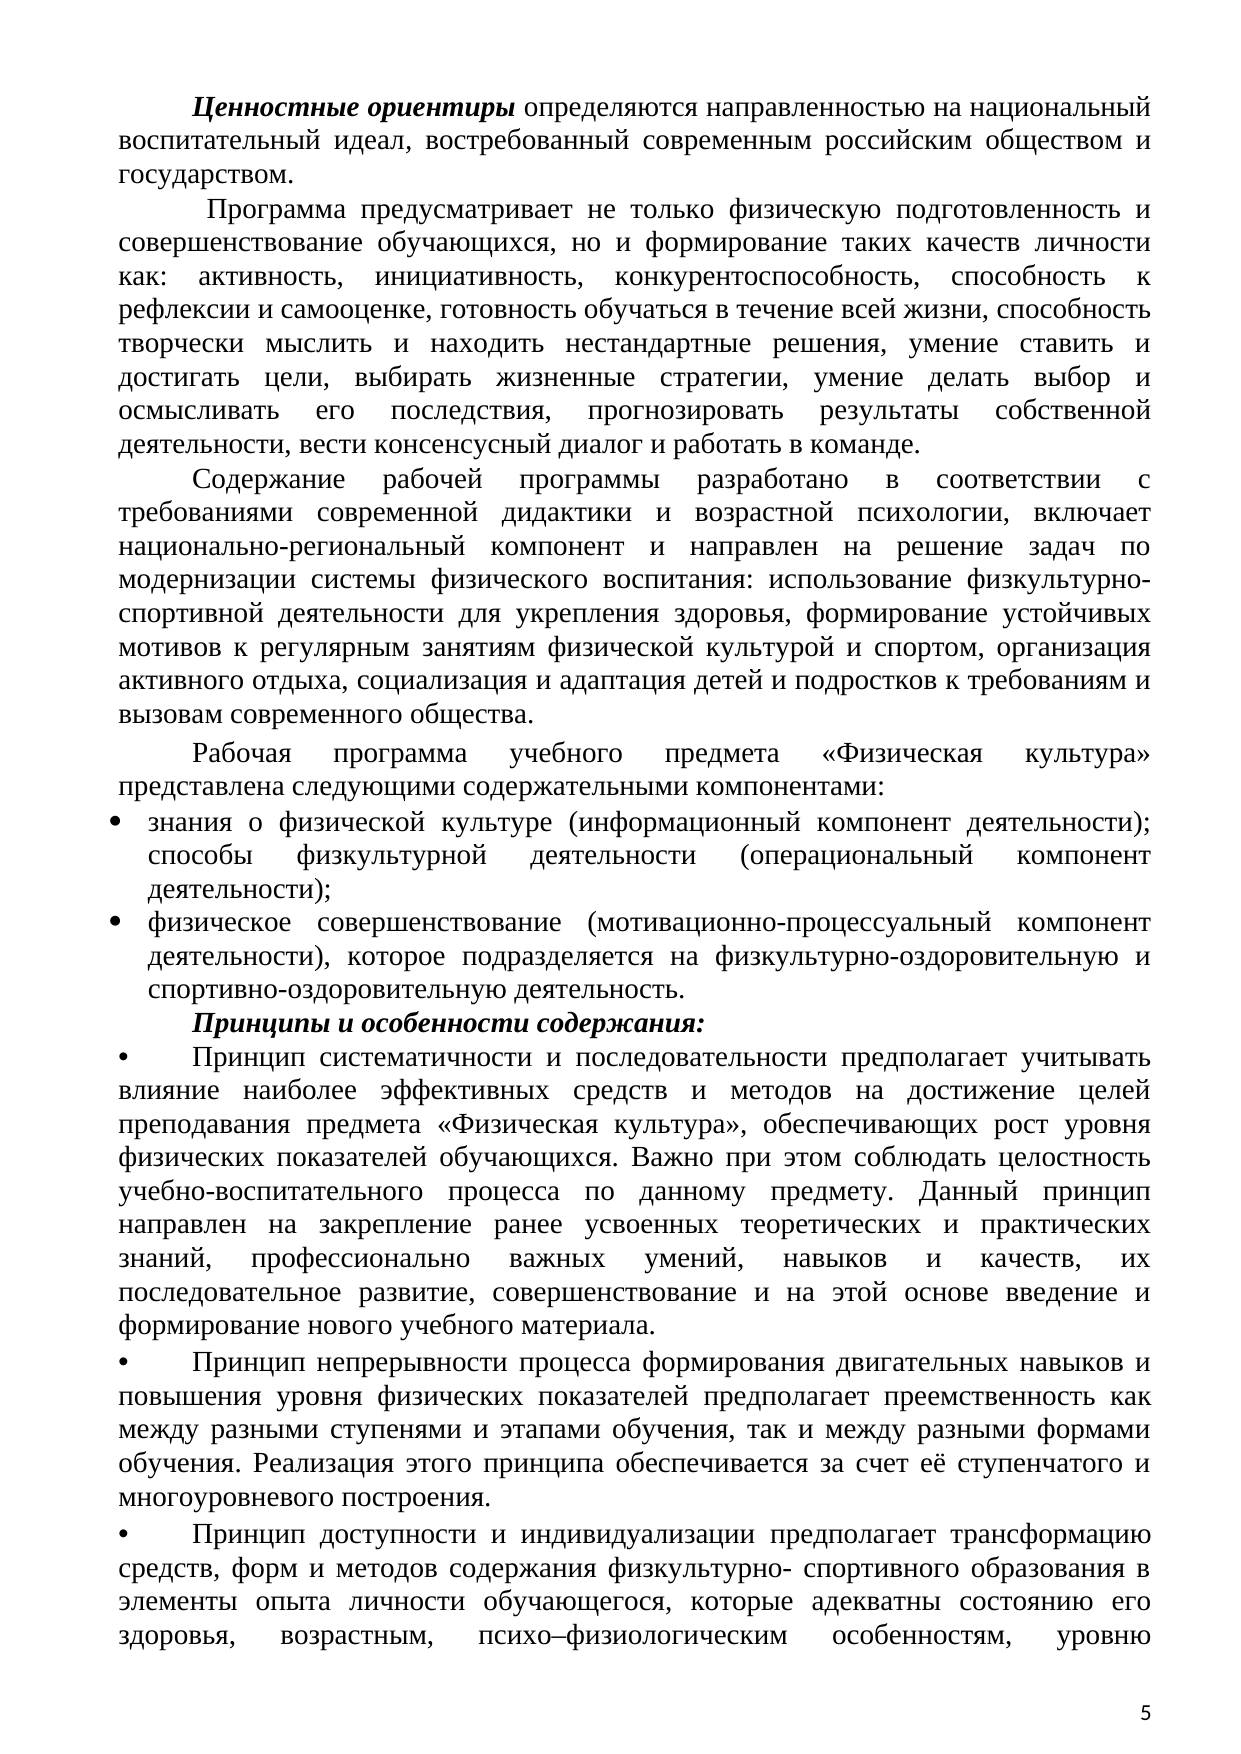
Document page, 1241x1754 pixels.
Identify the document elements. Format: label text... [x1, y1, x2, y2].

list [118, 1516, 1152, 1650]
text Ценностные ориентиры определяются направленностью на национальный воспитательный идеал, востребованный современным российским обществом и государством. [118, 89, 1152, 189]
list Принцип непрерывности процесса формирования двигательных навыков и повышения уровня физических показателей предполагает преемственность как между разными ступенями и этапами обучения, так и между разными формами обучения. Реализация этого принципа обеспечивается за счет её ступенчатого и многоуровневого построения. [118, 1344, 1152, 1512]
text Принципы и особенности содержания: [118, 1005, 1152, 1039]
list знания о физической культуре (информационный компонент деятельности); способы физкультурной деятельности (операциональный компонент деятельности); [110, 804, 1152, 904]
list физическое совершенствование (мотивационно-процессуальный компонент деятельности), которое подразделяется на физкультурно-оздоровительную и спортивно-оздоровительную деятельность. [110, 904, 1152, 1005]
text Рабочая программа учебного предмета «Физическая культура» представлена следующими содержательными компонентами: [118, 735, 1152, 802]
text Содержание рабочей программы разработано в соответствии с требованиями современной дидактики и возрастной психологии, включает национально-региональный компонент и направлен на решение задач по модернизации системы физического воспитания: использование физкультурно-спортивной деятельности для укрепления здоровья, формирование устойчивых мотивов к регулярным занятиям физической культурой и спортом, организация активного отдыха, социализация и адаптация детей и подростков к требованиям и вызовам современного общества. [118, 461, 1152, 729]
list Принцип систематичности и последовательности предполагает учитывать влияние наиболее эффективных средств и методов на достижение целей преподавания предмета «Физическая культура», обеспечивающих рост уровня физических показателей обучающихся. Важно при этом соблюдать целостность учебно-воспитательного процесса по данному предмету. Данный принцип направлен на закрепление ранее усвоенных теоретических и практических знаний, профессионально важных умений, навыков и качеств, их последовательное развитие, совершенствование и на этой основе введение и формирование нового учебного материала. [118, 1039, 1152, 1341]
text Программа предусматривает не только физическую подготовленность и совершенствование обучающихся, но и формирование таких качеств личности как: активность, инициативность, конкурентоспособность, способность к рефлексии и самооценке, готовность обучаться в течение всей жизни, способность творчески мыслить и находить нестандартные решения, умение ставить и достигать цели, выбирать жизненные стратегии, умение делать выбор и осмысливать его последствия, прогнозировать результаты собственной деятельности, вести консенсусный диалог и работать в команде. [118, 191, 1152, 459]
